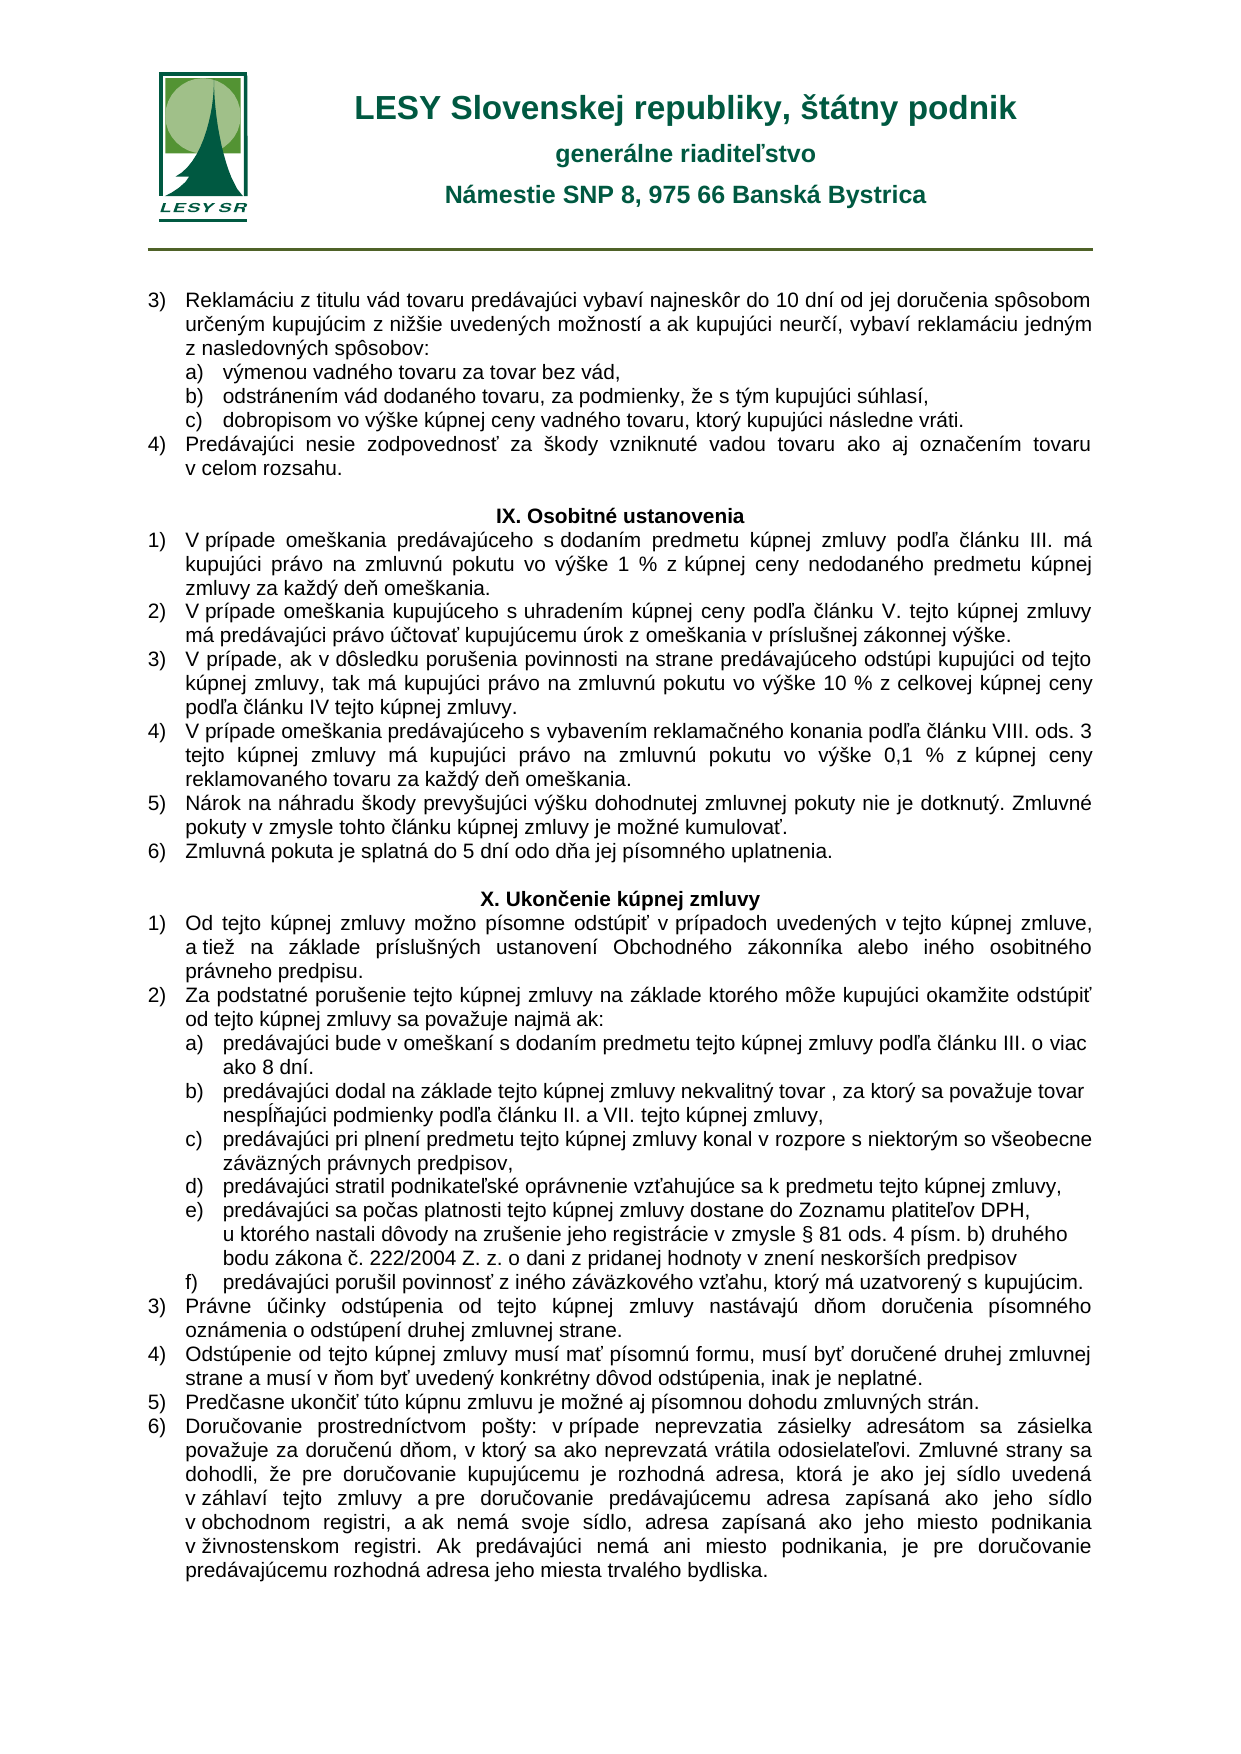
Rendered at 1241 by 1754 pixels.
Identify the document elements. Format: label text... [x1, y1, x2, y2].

list Predávajúci nesie zodpovednosť za škody vzniknuté vadou tovaru ako aj označením tovaru v celom rozsahu. [148, 432, 1093, 479]
list V prípade omeškania predávajúceho s dodaním predmetu kúpnej zmluvy podľa článku III. má kupujúci právo na zmluvnú pokutu vo výške 1 % z kúpnej ceny nedodaného predmetu kúpnej zmluvy za každý deň omeškania. [148, 527, 1093, 599]
list Odstúpenie od tejto kúpnej zmluvy musí mať písomnú formu, musí byť doručené druhej zmluvnej strane a musí v ňom byť uvedený konkrétny dôvod odstúpenia, inak je neplatné. [148, 1342, 1093, 1390]
list predávajúci sa počas platnosti tejto kúpnej zmluvy dostane do Zoznamu platiteľov DPH, u ktorého nastali dôvody na zrušenie jeho registrácie v zmysle § 81 ods. 4 písm. b) druhého bodu zákona č. 222/2004 Z. z. o dani z pridanej hodnoty v znení neskorších predpisov [185, 1198, 1093, 1270]
text IX. Osobitné ustanovenia [148, 503, 1093, 527]
list Od tejto kúpnej zmluvy možno písomne odstúpiť v prípadoch uvedených v tejto kúpnej zmluve, a tiež na základe príslušných ustanovení Obchodného zákonníka alebo iného osobitného právneho predpisu. [148, 911, 1093, 983]
list výmenou vadného tovaru za tovar bez vád, [185, 360, 1093, 384]
list Predčasne ukončiť túto kúpnu zmluvu je možné aj písomnou dohodu zmluvných strán. [148, 1390, 1093, 1414]
list predávajúci porušil povinnosť z iného záväzkového vzťahu, ktorý má uzatvorený s kupujúcim. [185, 1270, 1093, 1294]
list Zmluvná pokuta je splatná do 5 dní odo dňa jej písomného uplatnenia. [148, 839, 1093, 863]
list dobropisom vo výške kúpnej ceny vadného tovaru, ktorý kupujúci následne vráti. [185, 408, 1093, 432]
list Právne účinky odstúpenia od tejto kúpnej zmluvy nastávajú dňom doručenia písomného oznámenia o odstúpení druhej zmluvnej strane. [148, 1294, 1093, 1342]
list Doručovanie prostredníctvom pošty: v prípade neprevzatia zásielky adresátom sa zásielka považuje za doručenú dňom, v ktorý sa ako neprevzatá vrátila odosielateľovi. Zmluvné strany sa dohodli, že pre doručovanie kupujúcemu je rozhodná adresa, ktorá je ako jej sídlo uvedená v záhlaví tejto zmluvy a pre doručovanie predávajúcemu adresa zapísaná ako jeho sídlo v obchodnom registri, a ak nemá svoje sídlo, adresa zapísaná ako jeho miesto podnikania v živnostenskom registri. Ak predávajúci nemá ani miesto podnikania, je pre doručovanie predávajúcemu rozhodná adresa jeho miesta trvalého bydliska. [148, 1414, 1093, 1582]
list predávajúci stratil podnikateľské oprávnenie vzťahujúce sa k predmetu tejto kúpnej zmluvy, [185, 1174, 1093, 1198]
list Za podstatné porušenie tejto kúpnej zmluvy na základe ktorého môže kupujúci okamžite odstúpiť od tejto kúpnej zmluvy sa považuje najmä ak: [148, 983, 1093, 1031]
list predávajúci bude v omeškaní s dodaním predmetu tejto kúpnej zmluvy podľa článku III. o viac ako 8 dní. [185, 1031, 1093, 1078]
list V prípade omeškania kupujúceho s uhradením kúpnej ceny podľa článku V. tejto kúpnej zmluvy má predávajúci právo účtovať kupujúcemu úrok z omeškania v príslušnej zákonnej výške. [148, 599, 1093, 647]
list predávajúci dodal na základe tejto kúpnej zmluvy nekvalitný tovar , za ktorý sa považuje tovar nespĺňajúci podmienky podľa článku II. a VII. tejto kúpnej zmluvy, [185, 1078, 1093, 1126]
list predávajúci pri plnení predmetu tejto kúpnej zmluvy konal v rozpore s niektorým so všeobecne záväzných právnych predpisov, [185, 1126, 1093, 1174]
list Reklamáciu z titulu vád tovaru predávajúci vybaví najneskôr do 10 dní od jej doručenia spôsobom určeným kupujúcim z nižšie uvedených možností a ak kupujúci neurčí, vybaví reklamáciu jedným z nasledovných spôsobov: [148, 288, 1093, 360]
list V prípade omeškania predávajúceho s vybavením reklamačného konania podľa článku VIII. ods. 3 tejto kúpnej zmluvy má kupujúci právo na zmluvnú pokutu vo výške 0,1 % z kúpnej ceny reklamovaného tovaru za každý deň omeškania. [148, 719, 1093, 791]
list V prípade, ak v dôsledku porušenia povinnosti na strane predávajúceho odstúpi kupujúci od tejto kúpnej zmluvy, tak má kupujúci právo na zmluvnú pokutu vo výške 10 % z celkovej kúpnej ceny podľa článku IV tejto kúpnej zmluvy. [148, 647, 1093, 719]
list odstránením vád dodaného tovaru, za podmienky, že s tým kupujúci súhlasí, [185, 384, 1093, 408]
list Nárok na náhradu škody prevyšujúci výšku dohodnutej zmluvnej pokuty nie je dotknutý. Zmluvné pokuty v zmysle tohto článku kúpnej zmluvy je možné kumulovať. [148, 791, 1093, 839]
text X. Ukončenie kúpnej zmluvy [148, 887, 1093, 911]
